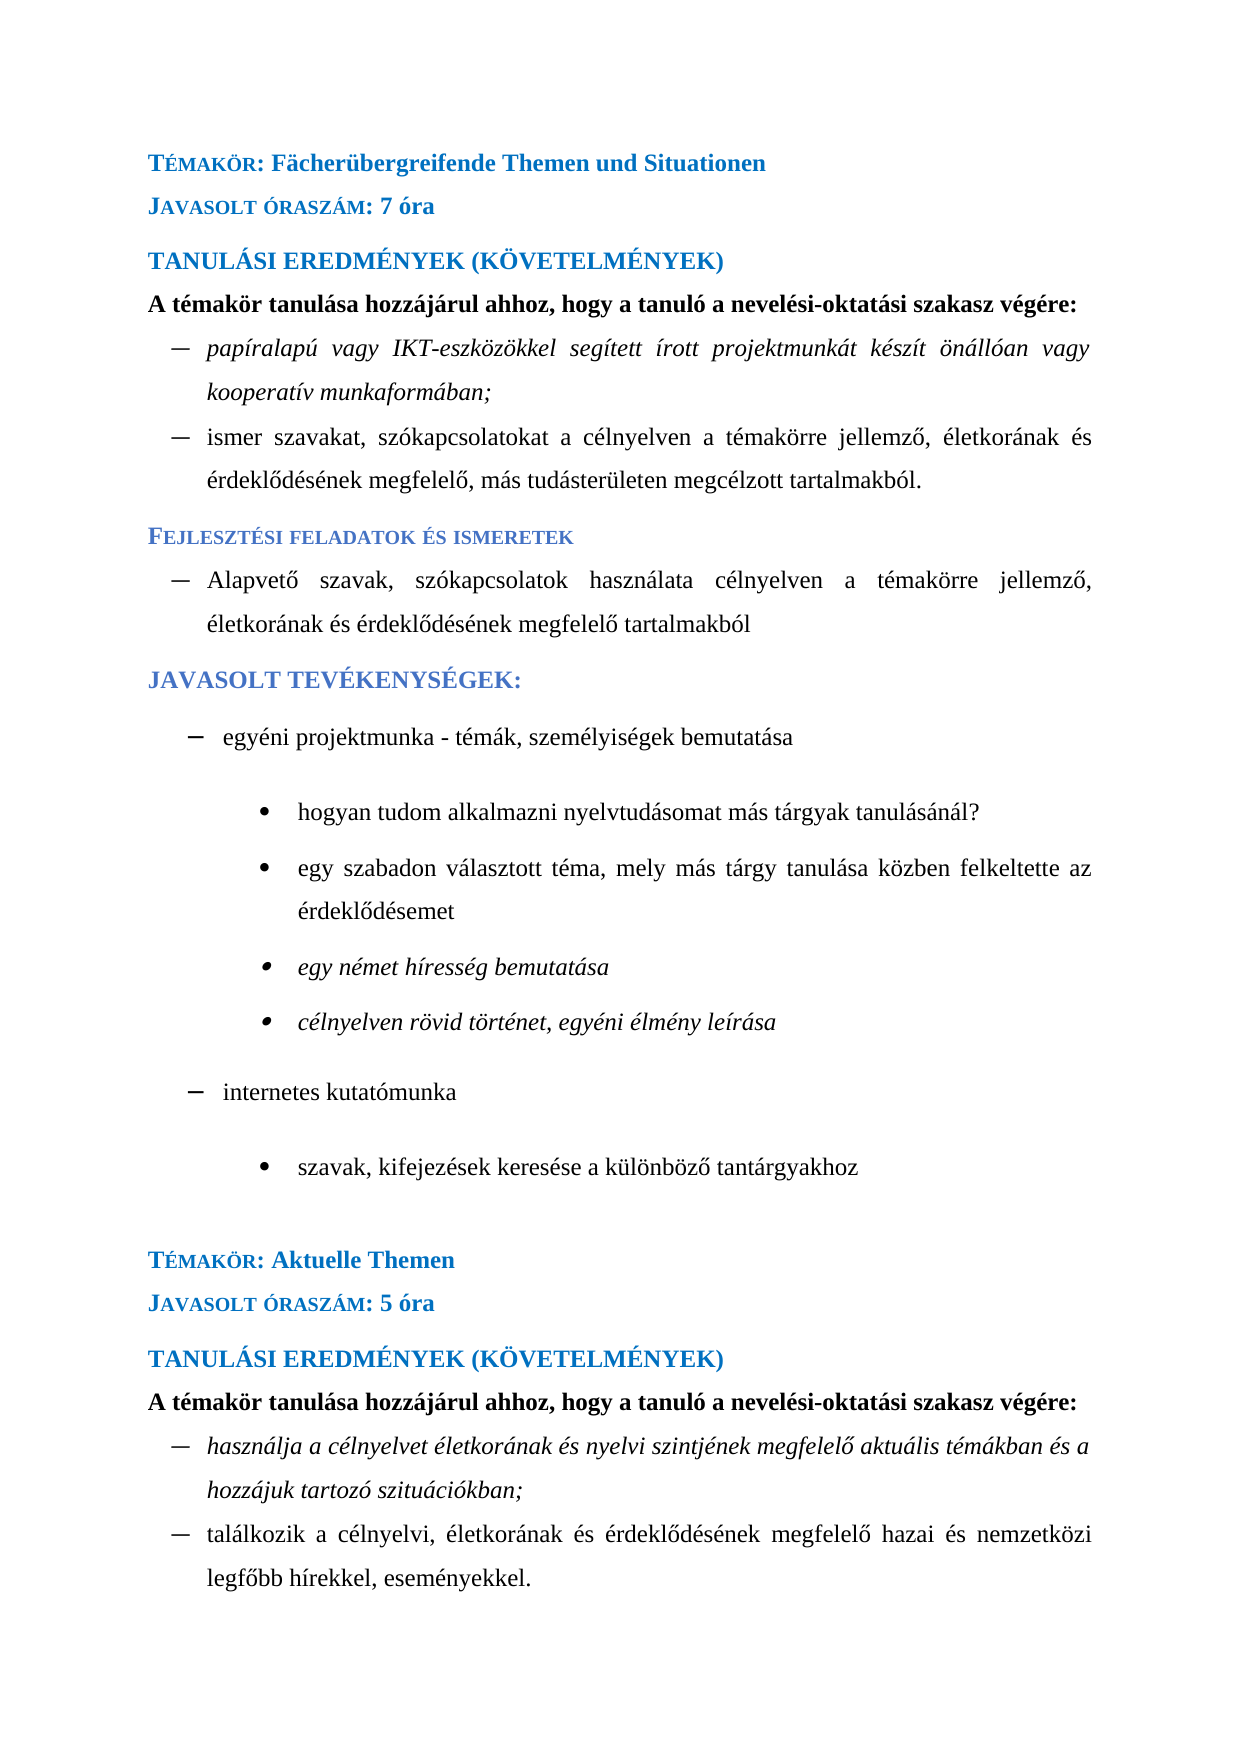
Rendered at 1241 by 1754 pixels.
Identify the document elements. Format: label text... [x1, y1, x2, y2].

text TANULÁSI EREDMÉNYEK (KÖVETELMÉNYEK) [148, 1344, 1093, 1373]
list ismer szavakat, szókapcsolatokat a célnyelven a témakörre jellemző, életkorának és érdeklődésének megfelelő, más tudásterületen megcélzott tartalmakból. [169, 421, 1093, 494]
text A témakör tanulása hozzájárul ahhoz, hogy a tanuló a nevelési-oktatási szakasz végére: [148, 289, 1093, 318]
text Témakör: Aktuelle Themen [148, 1245, 1093, 1274]
list egy szabadon választott téma, mely más tárgy tanulása közben felkeltette az érdeklődésemet [260, 853, 1093, 925]
text JAVASOLT TEVÉKENYSÉGEK: [148, 665, 1093, 693]
list célnyelven rövid történet, egyéni élmény leírása [260, 1007, 1093, 1036]
list hogyan tudom alkalmazni nyelvtudásomat más tárgyak tanulásánál? [260, 797, 1093, 826]
text Javasolt óraszám: 7 óra [148, 191, 1093, 219]
text Fejlesztési feladatok és ismeretek [148, 521, 1093, 550]
list egy német híresség bemutatása [260, 952, 1093, 980]
text Javasolt óraszám: 5 óra [148, 1288, 1093, 1317]
list használja a célnyelvet életkorának és nyelvi szintjének megfelelő aktuális témákban és a hozzájuk tartozó szituációkban; [169, 1430, 1093, 1504]
list egyéni projektmunka - témák, személyiségek bemutatása [185, 708, 1093, 759]
text A témakör tanulása hozzájárul ahhoz, hogy a tanuló a nevelési-oktatási szakasz végére: [148, 1387, 1093, 1416]
list találkozik a célnyelvi, életkorának és érdeklődésének megfelelő hazai és nemzetközi legfőbb hírekkel, eseményekkel. [169, 1518, 1093, 1592]
list papíralapú vagy IKT-eszközökkel segített írott projektmunkát készít önállóan vagy kooperatív munkaformában; [169, 333, 1093, 406]
text Témakör: Fächerübergreifende Themen und Situationen [148, 148, 1093, 176]
list internetes kutatómunka [185, 1063, 1093, 1114]
list Alapvető szavak, szókapcsolatok használata célnyelven a témakörre jellemző, életkorának és érdeklődésének megfelelő tartalmakból [169, 564, 1093, 638]
list szavak, kifejezések keresése a különböző tantárgyakhoz [260, 1152, 1093, 1181]
text TANULÁSI EREDMÉNYEK (KÖVETELMÉNYEK) [148, 246, 1093, 275]
